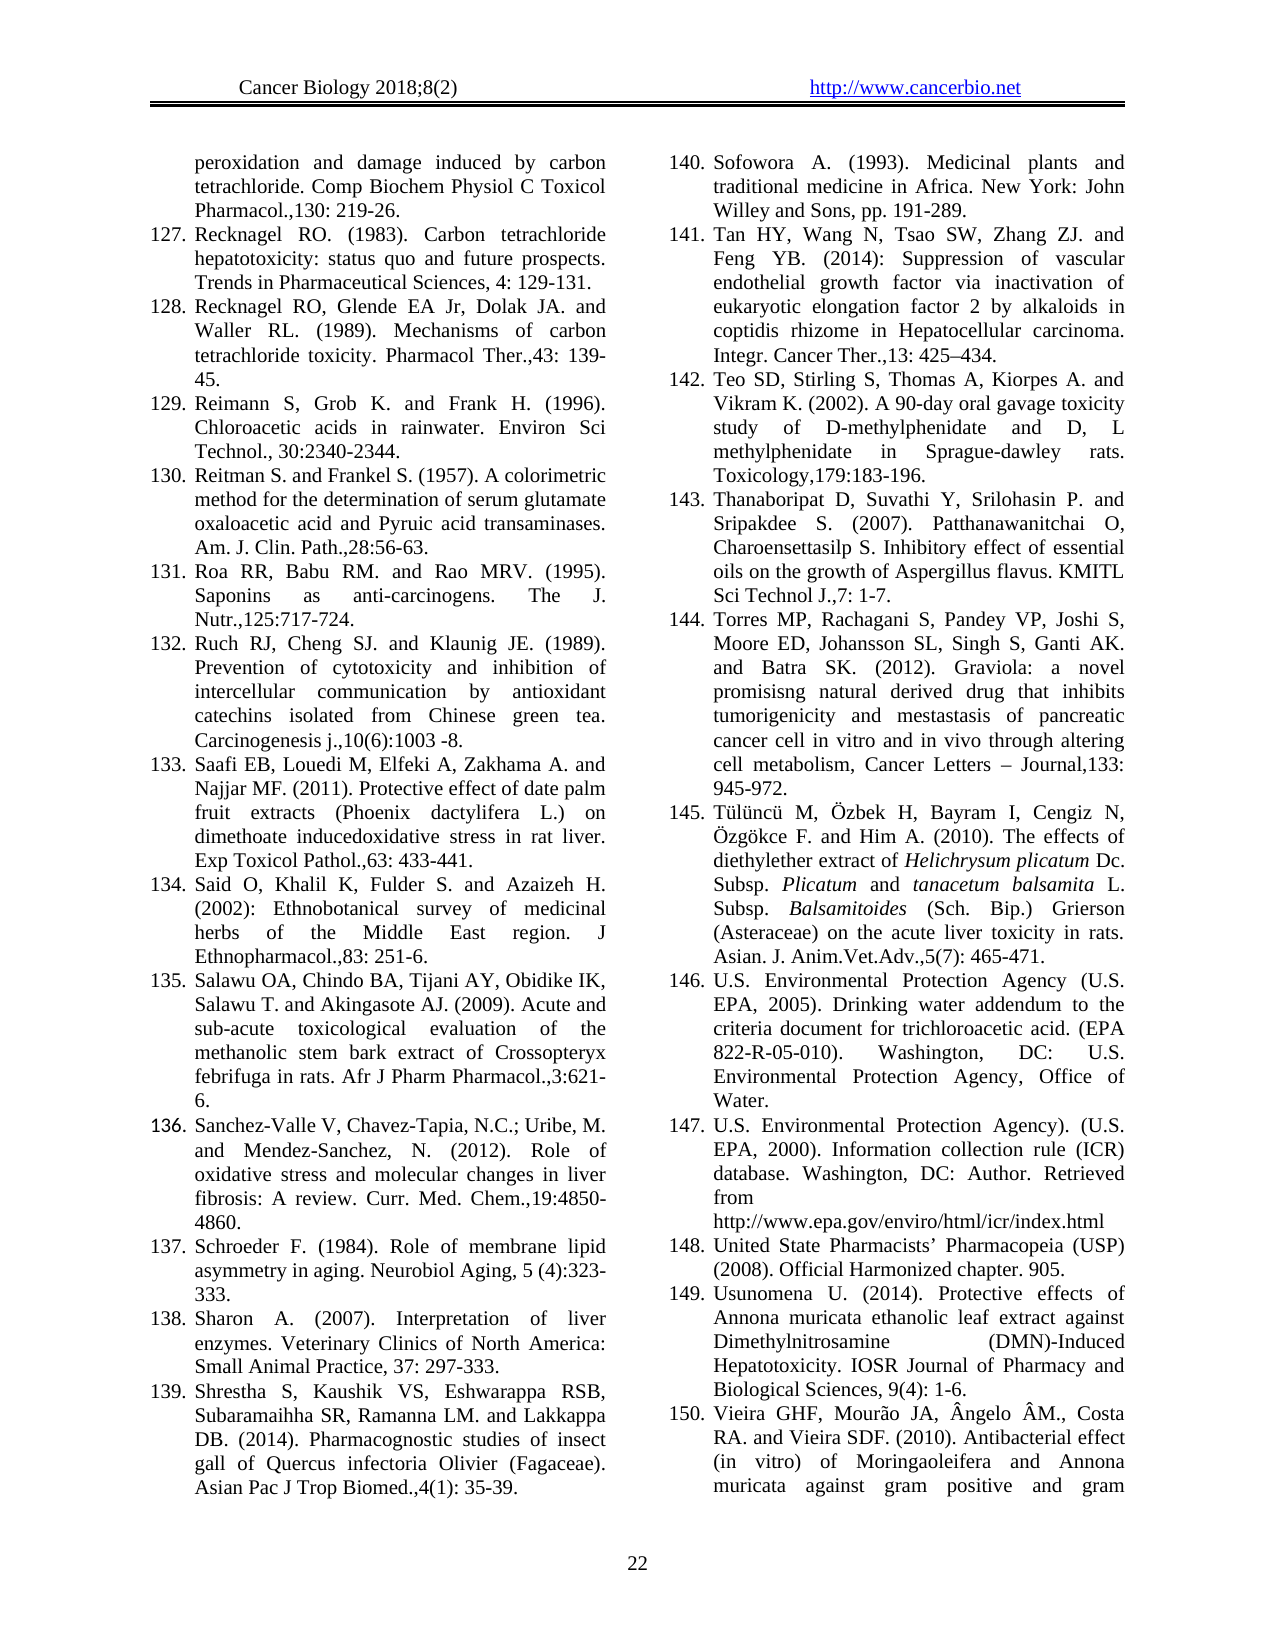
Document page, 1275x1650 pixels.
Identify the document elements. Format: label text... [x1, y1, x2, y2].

list Salawu OA, Chindo BA, Tijani AY, Obidike IK, Salawu T. and Akingasote AJ. (2009). Acute and sub-acute toxicological evaluation of the methanolic stem bark extract of Crossopteryx febrifuga in rats. Afr J Pharm Pharmacol.,3:621-6. [150, 968, 606, 1112]
list Roa RR, Babu RM. and Rao MRV. (1995). Saponins as anti-carcinogens. The J. Nutr.,125:717-724. [150, 559, 606, 631]
list U.S. Environmental Protection Agency). (U.S. EPA, 2000). Information collection rule (ICR) database. Washington, DC: Author. Retrieved from http://www.epa.gov/enviro/html/icr/index.html [669, 1112, 1125, 1233]
list Teo SD, Stirling S, Thomas A, Kiorpes A. and Vikram K. (2002). A 90-day oral gavage toxicity study of D-methylphenidate and D, L methylphenidate in Sprague-dawley rats. Toxicology,179:183-196. [669, 367, 1125, 487]
list Thanaboripat D, Suvathi Y, Srilohasin P. and Sripakdee S. (2007). Patthanawanitchai O, Charoensettasilp S. Inhibitory effect of essential oils on the growth of Aspergillus flavus. KMITL Sci Technol J.,7: 1-7. [669, 487, 1125, 607]
list Shrestha S, Kaushik VS, Eshwarappa RSB, Subaramaihha SR, Ramanna LM. and Lakkappa DB. (2014). Pharmacognostic studies of insect gall of Quercus infectoria Olivier (Fagaceae). Asian Pac J Trop Biomed.,4(1): 35-39. [150, 1378, 606, 1499]
list Torres MP, Rachagani S, Pandey VP, Joshi S, Moore ED, Johansson SL, Singh S, Ganti AK. and Batra SK. (2012). Graviola: a novel promisisng natural derived drug that inhibits tumorigenicity and mestastasis of pancreatic cancer cell in vitro and in vivo through altering cell metabolism, Cancer Letters – Journal,133: 945-972. [669, 607, 1125, 800]
list Saafi EB, Louedi M, Elfeki A, Zakhama A. and Najjar MF. (2011). Protective effect of date palm fruit extracts (Phoenix dactylifera L.) on dimethoate inducedoxidative stress in rat liver. Exp Toxicol Pathol.,63: 433-441. [150, 752, 606, 872]
list Sharon A. (2007). Interpretation of liver enzymes. Veterinary Clinics of North America: Small Animal Practice, 37: 297-333. [150, 1306, 606, 1378]
list Reitman S. and Frankel S. (1957). A colorimetric method for the determination of serum glutamate oxaloacetic acid and Pyruic acid transaminases. Am. J. Clin. Path.,28:56-63. [150, 463, 606, 559]
list Recknagel RO, Glende EA Jr, Dolak JA. and Waller RL. (1989). Mechanisms of carbon tetrachloride toxicity. Pharmacol Ther.,43: 139-45. [150, 294, 606, 391]
list Sanchez-Valle V, Chavez-Tapia, N.C.; Uribe, M. and Mendez-Sanchez, N. (2012). Role of oxidative stress and molecular changes in liver fibrosis: A review. Curr. Med. Chem.,19:4850-4860. [150, 1112, 606, 1234]
list Schroeder F. (1984). Role of membrane lipid asymmetry in aging. Neurobiol Aging, 5 (4):323-333. [150, 1234, 606, 1306]
list Reimann S, Grob K. and Frank H. (1996). Chloroacetic acids in rainwater. Environ Sci Technol., 30:2340-2344. [150, 391, 606, 463]
list United State Pharmacists’ Pharmacopeia (USP) (2008). Official Harmonized chapter. 905. [669, 1233, 1125, 1281]
list Said O, Khalil K, Fulder S. and Azaizeh H. (2002): Ethnobotanical survey of medicinal herbs of the Middle East region. J Ethnopharmacol.,83: 251-6. [150, 872, 606, 968]
list Tan HY, Wang N, Tsao SW, Zhang ZJ. and Feng YB. (2014): Suppression of vascular endothelial growth factor via inactivation of eukaryotic elongation factor 2 by alkaloids in coptidis rhizome in Hepatocellular carcinoma. Integr. Cancer Ther.,13: 425–434. [669, 222, 1125, 367]
list Tülüncü M, Özbek H, Bayram I, Cengiz N, Özgökce F. and Him A. (2010). The effects of diethylether extract of Helichrysum plicatum Dc. Subsp. Plicatum and tanacetum balsamita L. Subsp. Balsamitoides (Sch. Bip.) Grierson (Asteraceae) on the acute liver toxicity in rats. Asian. J. Anim.Vet.Adv.,5(7): 465-471. [669, 800, 1125, 968]
list Sofowora A. (1993). Medicinal plants and traditional medicine in Africa. New York: John Willey and Sons, pp. 191-289. [669, 150, 1125, 222]
list U.S. Environmental Protection Agency (U.S. EPA, 2005). Drinking water addendum to the criteria document for trichloroacetic acid. (EPA 822-R-05-010). Washington, DC: U.S. Environmental Protection Agency, Office of Water. [669, 968, 1125, 1112]
list Usunomena U. (2014). Protective effects of Annona muricata ethanolic leaf extract against Dimethylnitrosamine (DMN)-Induced Hepatotoxicity. IOSR Journal of Pharmacy and Biological Sciences, 9(4): 1-6. [669, 1281, 1125, 1401]
list Recknagel RO. (1983). Carbon tetrachloride hepatotoxicity: status quo and future prospects. Trends in Pharmaceutical Sciences, 4: 129-131. [150, 222, 606, 294]
list Ruch RJ, Cheng SJ. and Klaunig JE. (1989). Prevention of cytotoxicity and inhibition of intercellular communication by antioxidant catechins isolated from Chinese green tea. Carcinogenesis j.,10(6):1003 -8. [150, 631, 606, 752]
